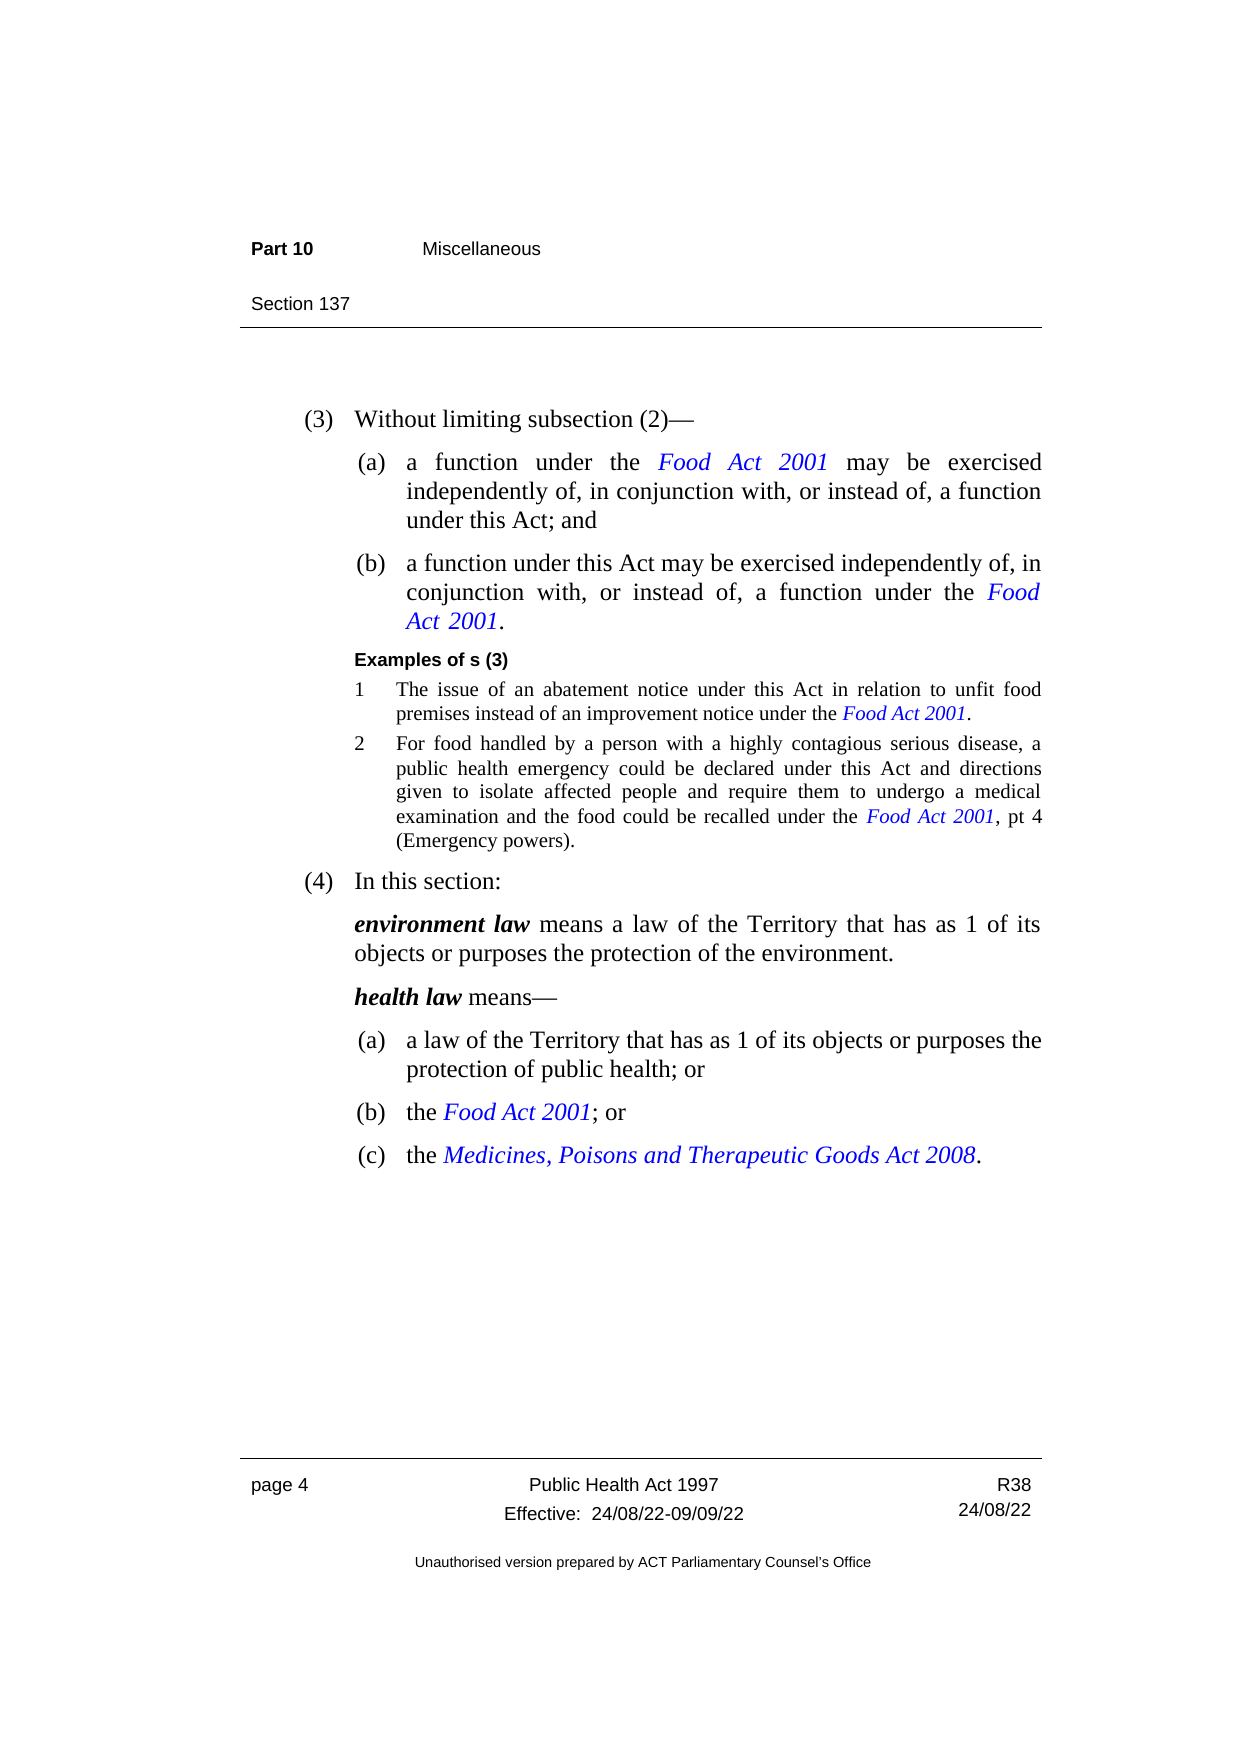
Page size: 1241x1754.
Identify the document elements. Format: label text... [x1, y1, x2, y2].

text environment law means a law of the Territory that has as 1 of its objects or purposes the protection of the environment. [354, 909, 1042, 967]
text (b) the Food Act 2001; or [239, 1097, 1042, 1126]
text (c) the Medicines, Poisons and Therapeutic Goods Act 2008. [239, 1140, 1042, 1169]
text 1 The issue of an abatement notice under this Act in relation to unfit food premises instead of an improvement notice under the Food Act 2001. [354, 677, 1042, 725]
text (4) In this section: [239, 866, 1042, 895]
text (b) a function under this Act may be exercised independently of, in conjunction with, or instead of, a function under the Food Act 2001. [239, 548, 1042, 634]
text (3) Without limiting subsection (2)— [239, 404, 1042, 433]
text health law means— [354, 982, 1042, 1010]
text (a) a law of the Territory that has as 1 of its objects or purposes the protection of public health; or [239, 1025, 1042, 1082]
text (a) a function under the Food Act 2001 may be exercised independently of, in conjunction with, or instead of, a function under this Act; and [239, 447, 1042, 534]
text Examples of s (3) [354, 649, 1042, 671]
text 2 For food handled by a person with a highly contagious serious disease, a public health emergency could be declared under this Act and directions given to isolate affected people and require them to undergo a medical examination and the food could be recalled under the Food Act 2001, pt 4 (Emergency powers). [354, 731, 1042, 852]
